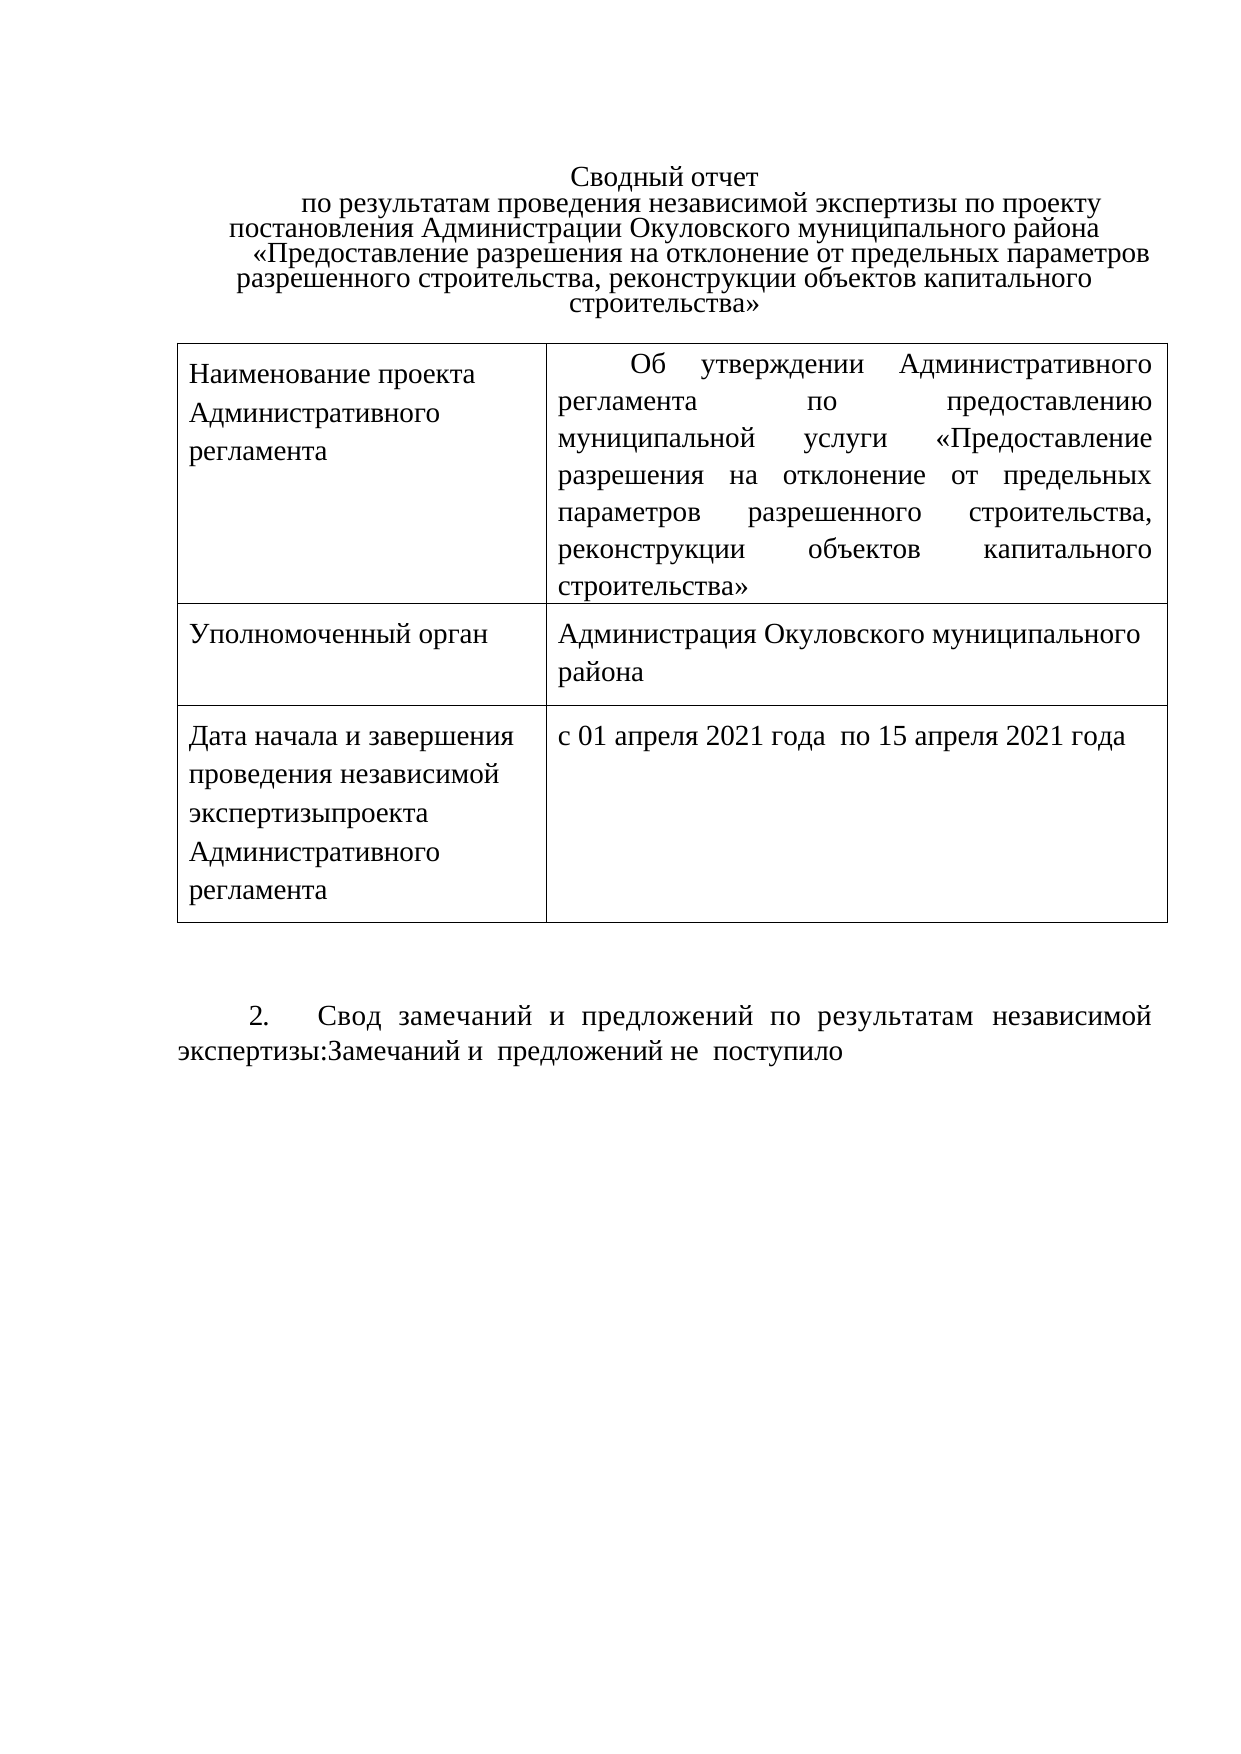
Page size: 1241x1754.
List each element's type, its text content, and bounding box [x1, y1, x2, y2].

table_cell Администрация Окуловского муниципального района [547, 604, 1167, 704]
text по результатам проведения независимой экспертизы по проекту постановления Администрации Окуловского муниципального района [177, 193, 1152, 243]
text Сводный отчет [177, 155, 1152, 193]
table_cell Дата начала и завершения проведения независимой экспертизыпроекта Административного регламента [178, 706, 546, 922]
table_cell с 01 апреля 2021 года по 15 апреля 2021 года [547, 706, 1167, 922]
text 2. Свод замечаний и предложений по результатам независимой экспертизы:Замечаний и предложений не поступило [177, 998, 1152, 1068]
table_header Наименование проекта Административного регламента [178, 344, 546, 602]
table_cell Уполномоченный орган [178, 604, 546, 704]
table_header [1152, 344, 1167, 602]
text «Предоставление разрешения на отклонение от предельных параметров разрешенного строительства, реконструкции объектов капитального строительства» [177, 243, 1152, 318]
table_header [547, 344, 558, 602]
